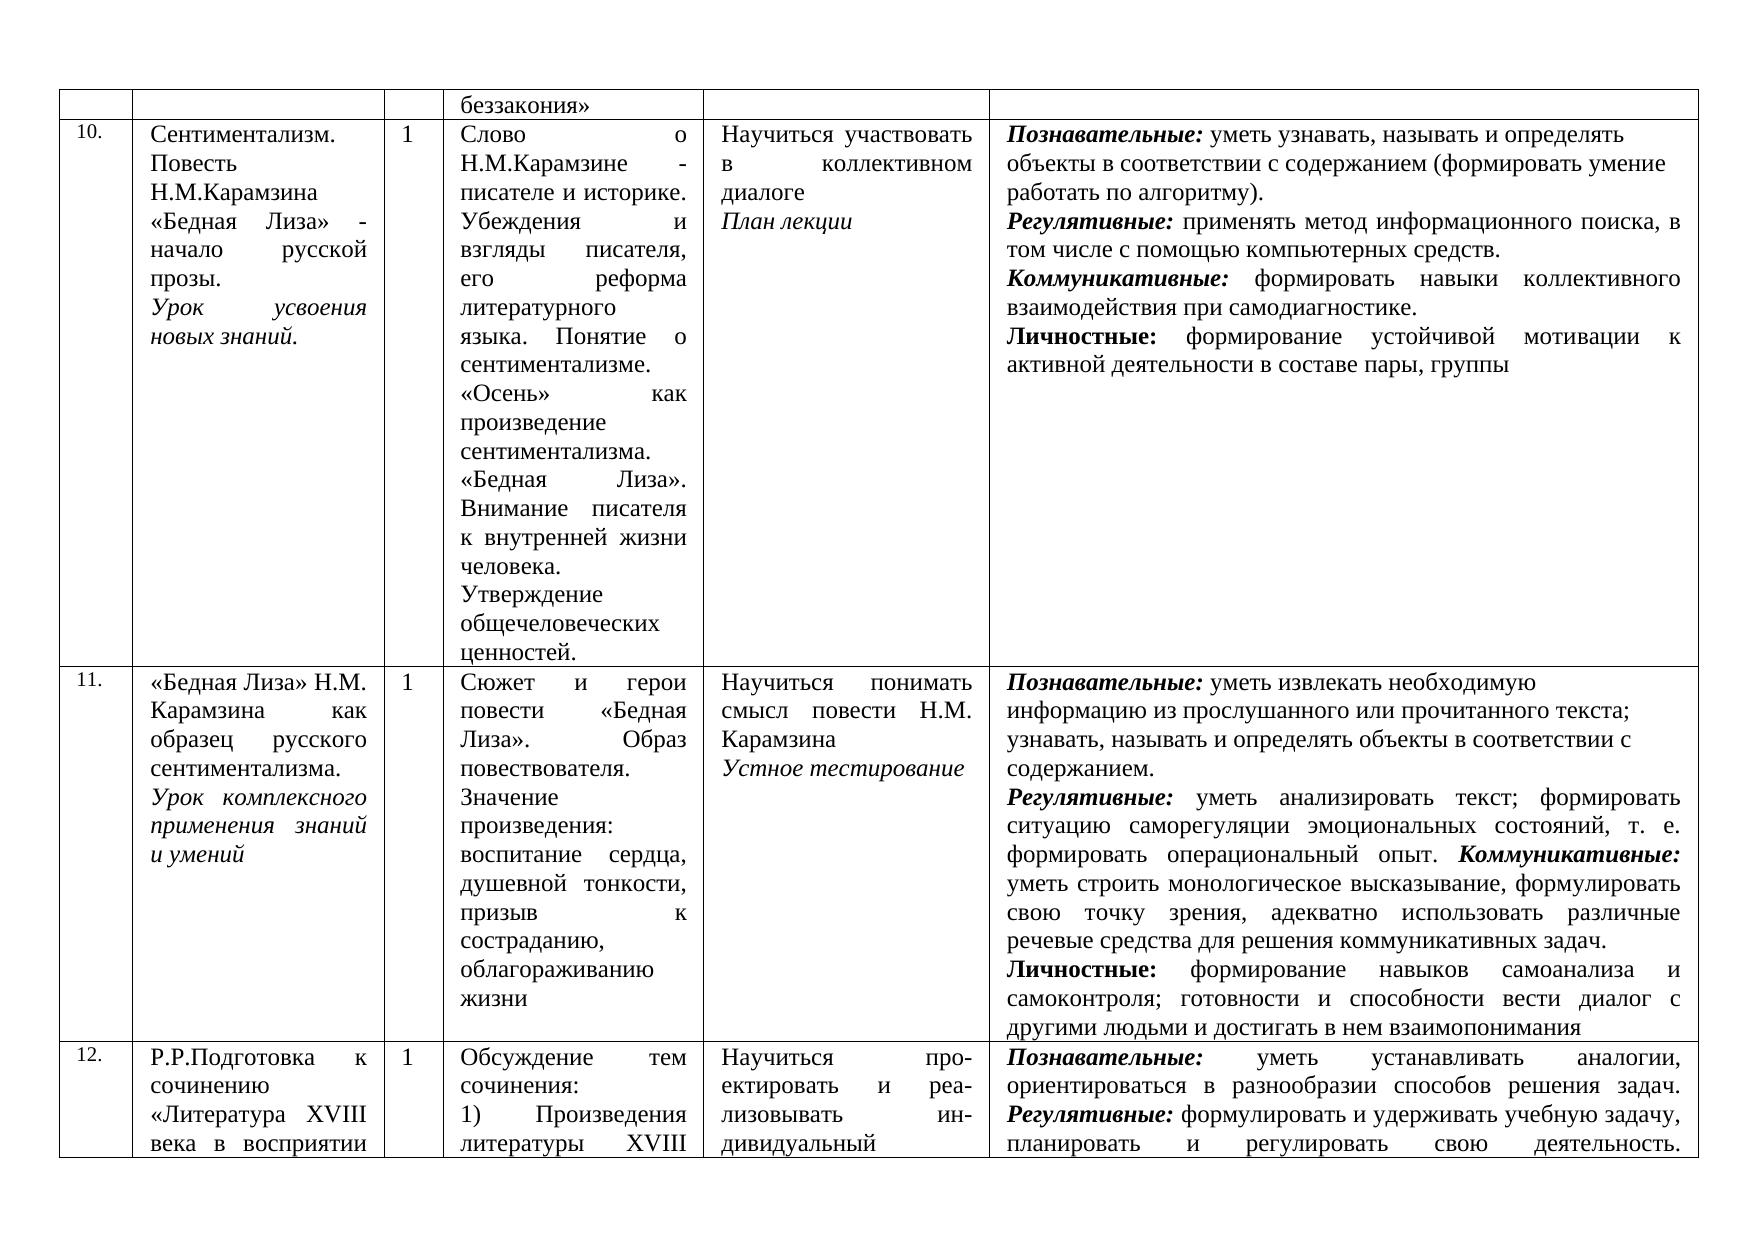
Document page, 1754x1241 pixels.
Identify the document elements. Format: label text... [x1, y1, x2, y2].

table_cell Научиться понимать смысл повести Н.М. Карамзина Устное тестирование [704, 667, 989, 1041]
table_cell Познавательные: уметь узнавать, называть и определять объекты в соответствии с содержанием (формировать умение работать по алгоритму). Регулятивные: применять метод информационного поиска, в том числе с помощью компьютерных средств. Коммуникативные: формировать навыки коллективного взаимодействия при самодиагностике. Личностные: формирование устойчивой мотивации к активной деятельности в составе пары, группы [990, 120, 1698, 666]
table_cell «Бедная Лиза» Н.М. Карамзина как образец русского сентиментализма. Урок комплексного применения знаний и умений [133, 667, 384, 1041]
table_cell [990, 90, 1698, 118]
table_cell 1 [385, 90, 443, 118]
table_cell 1 [385, 120, 443, 666]
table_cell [444, 90, 703, 118]
table_cell 9. [60, 90, 132, 118]
table_cell Слово о Н.М.Карамзине - писателе и историке. Убеждения и взгляды писателя, его реформа литературного языка. Понятие о сентиментализме. «Осень» как произведение сентиментализма. «Бедная Лиза». Внимание писателя к внутренней жизни человека. Утверждение общечеловеческих ценностей. [444, 120, 703, 666]
table_cell Сентиментализм. Повесть Н.М.Карамзина «Бедная Лиза» - начало русской прозы. Урок усвоения новых знаний. [133, 120, 384, 666]
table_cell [133, 1042, 384, 1157]
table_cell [444, 1042, 703, 1157]
table_cell 1 [385, 667, 443, 1041]
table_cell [990, 1042, 1698, 1157]
table_cell Познавательные: уметь извлекать необходимую информацию из прослушанного или прочитанного текста; узнавать, называть и определять объекты в соответствии с содержанием. Регулятивные: уметь анализировать текст; формировать ситуацию саморегуляции эмоциональных состояний, т. е. формировать операциональный опыт. Коммуникативные: уметь строить монологическое высказывание, формулировать свою точку зрения, адекватно использовать различные речевые средства для решения коммуникативных задач. Личностные: формирование навыков самоанализа и самоконтроля; готовности и способности вести диалог с другими людьми и достигать в нем взаимопонимания [990, 667, 1698, 1041]
table_cell Сюжет и герои повести «Бедная Лиза». Образ повествователя. Значение произведения: воспитание сердца, душевной тонкости, призыв к состраданию, облагораживанию жизни [444, 667, 703, 1041]
table_cell 1 [385, 1042, 443, 1157]
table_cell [133, 90, 384, 118]
table_cell 11. [60, 667, 132, 1041]
table_cell 12. [60, 1042, 132, 1157]
table_cell Научиться участвовать в коллективном диалоге План лекции [704, 120, 989, 666]
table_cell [704, 90, 989, 118]
table_cell 10. [60, 120, 132, 666]
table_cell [704, 1042, 989, 1157]
